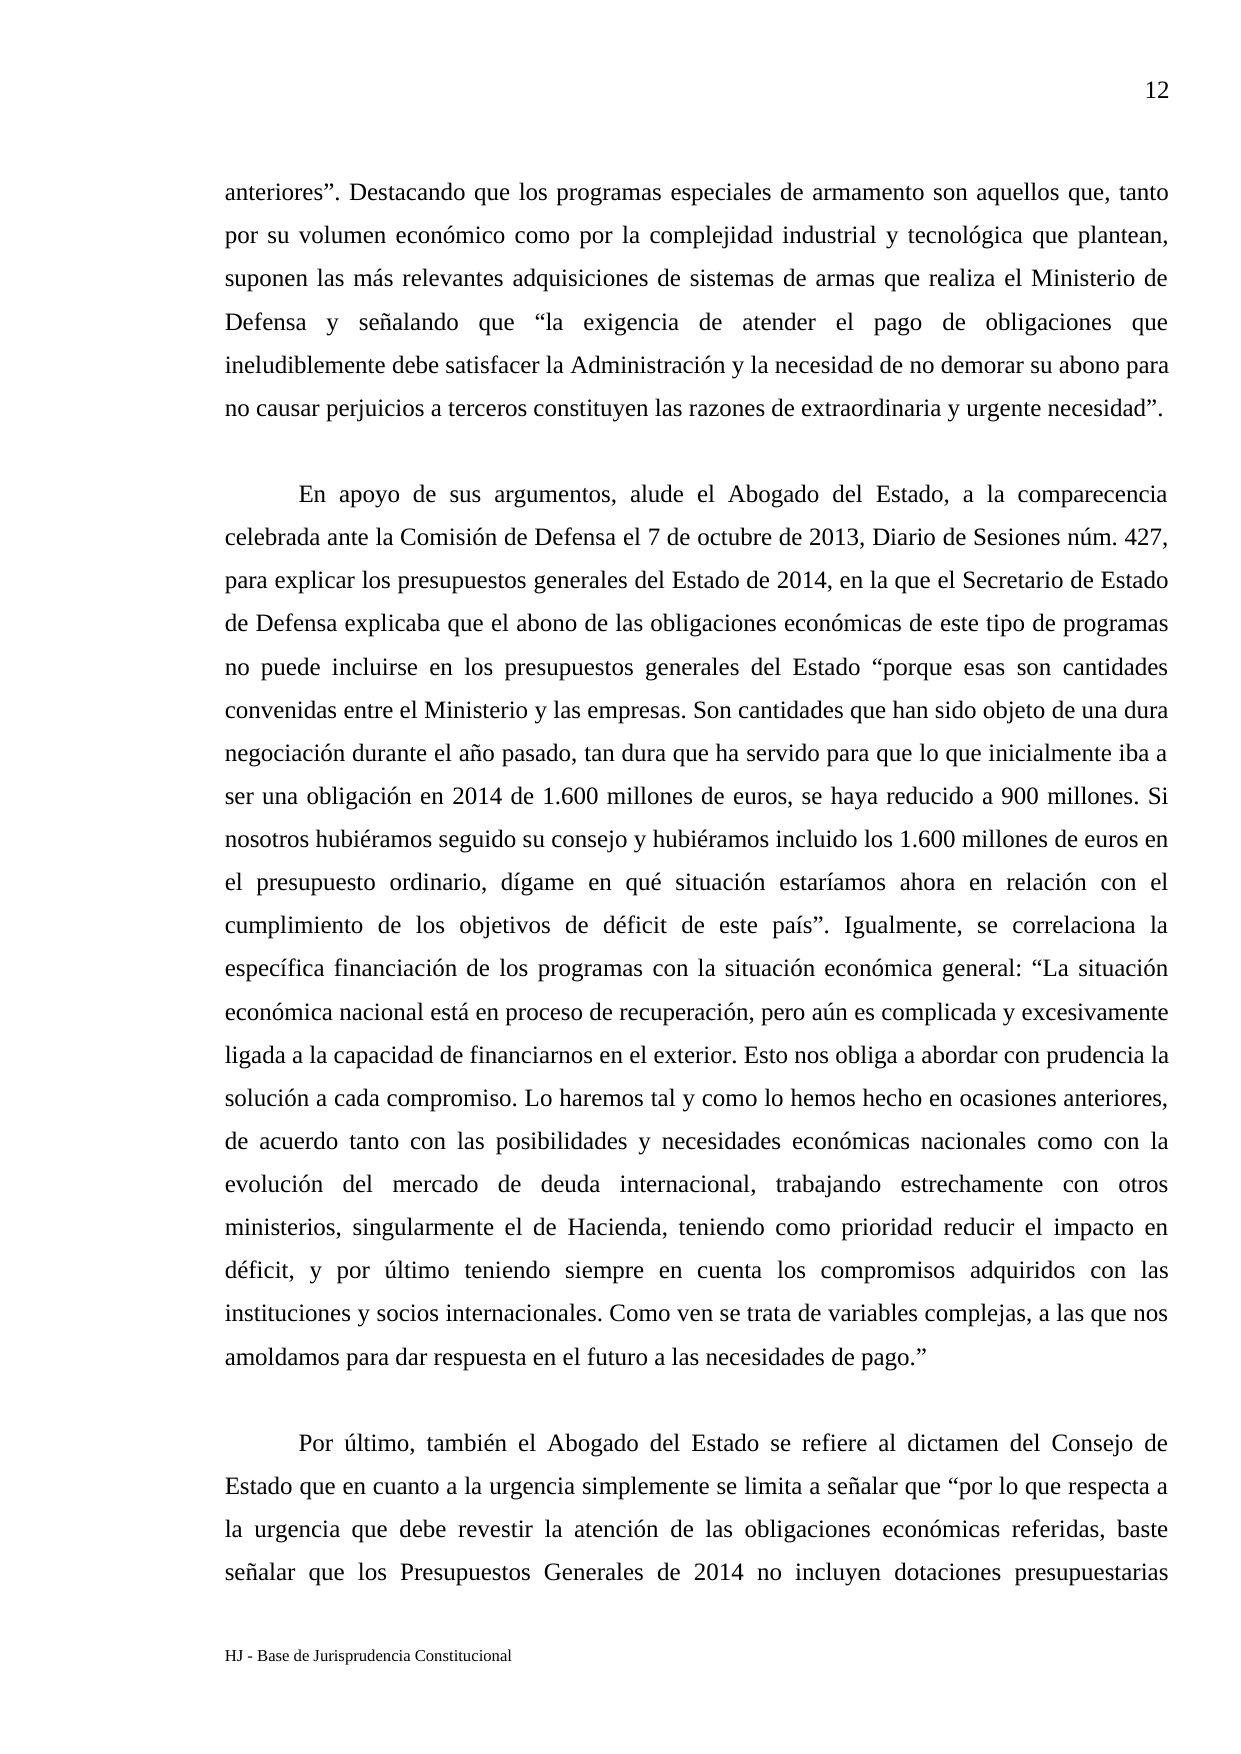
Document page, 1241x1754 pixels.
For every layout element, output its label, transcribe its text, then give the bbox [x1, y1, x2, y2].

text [224, 177, 1169, 422]
text En apoyo de sus argumentos, alude el Abogado del Estado, a la comparecencia celebrada ante la Comisión de Defensa el 7 de octubre de 2013, Diario de Sesiones núm. 427, para explicar los presupuestos generales del Estado de 2014, en la que el Secretario de Estado de Defensa explicaba que el abono de las obligaciones económicas de este tipo de programas no puede incluirse en los presupuestos generales del Estado “porque esas son cantidades convenidas entre el Ministerio y las empresas. Son cantidades que han sido objeto de una dura negociación durante el año pasado, tan dura que ha servido para que lo que inicialmente iba a ser una obligación en 2014 de 1.600 millones de euros, se haya reducido a 900 millones. Si nosotros hubiéramos seguido su consejo y hubiéramos incluido los 1.600 millones de euros en el presupuesto ordinario, dígame en qué situación estaríamos ahora en relación con el cumplimiento de los objetivos de déficit de este país”. Igualmente, se correlaciona la específica financiación de los programas con la situación económica general: “La situación económica nacional está en proceso de recuperación, pero aún es complicada y excesivamente ligada a la capacidad de financiarnos en el exterior. Esto nos obliga a abordar con prudencia la solución a cada compromiso. Lo haremos tal y como lo hemos hecho en ocasiones anteriores, de acuerdo tanto con las posibilidades y necesidades económicas nacionales como con la evolución del mercado de deuda internacional, trabajando estrechamente con otros ministerios, singularmente el de Hacienda, teniendo como prioridad reducir el impacto en déficit, y por último teniendo siempre en cuenta los compromisos adquiridos con las instituciones y socios internacionales. Como ven se trata de variables complejas, a las que nos amoldamos para dar respuesta en el futuro a las necesidades de pago.” [224, 479, 1169, 1370]
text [224, 1428, 1169, 1586]
